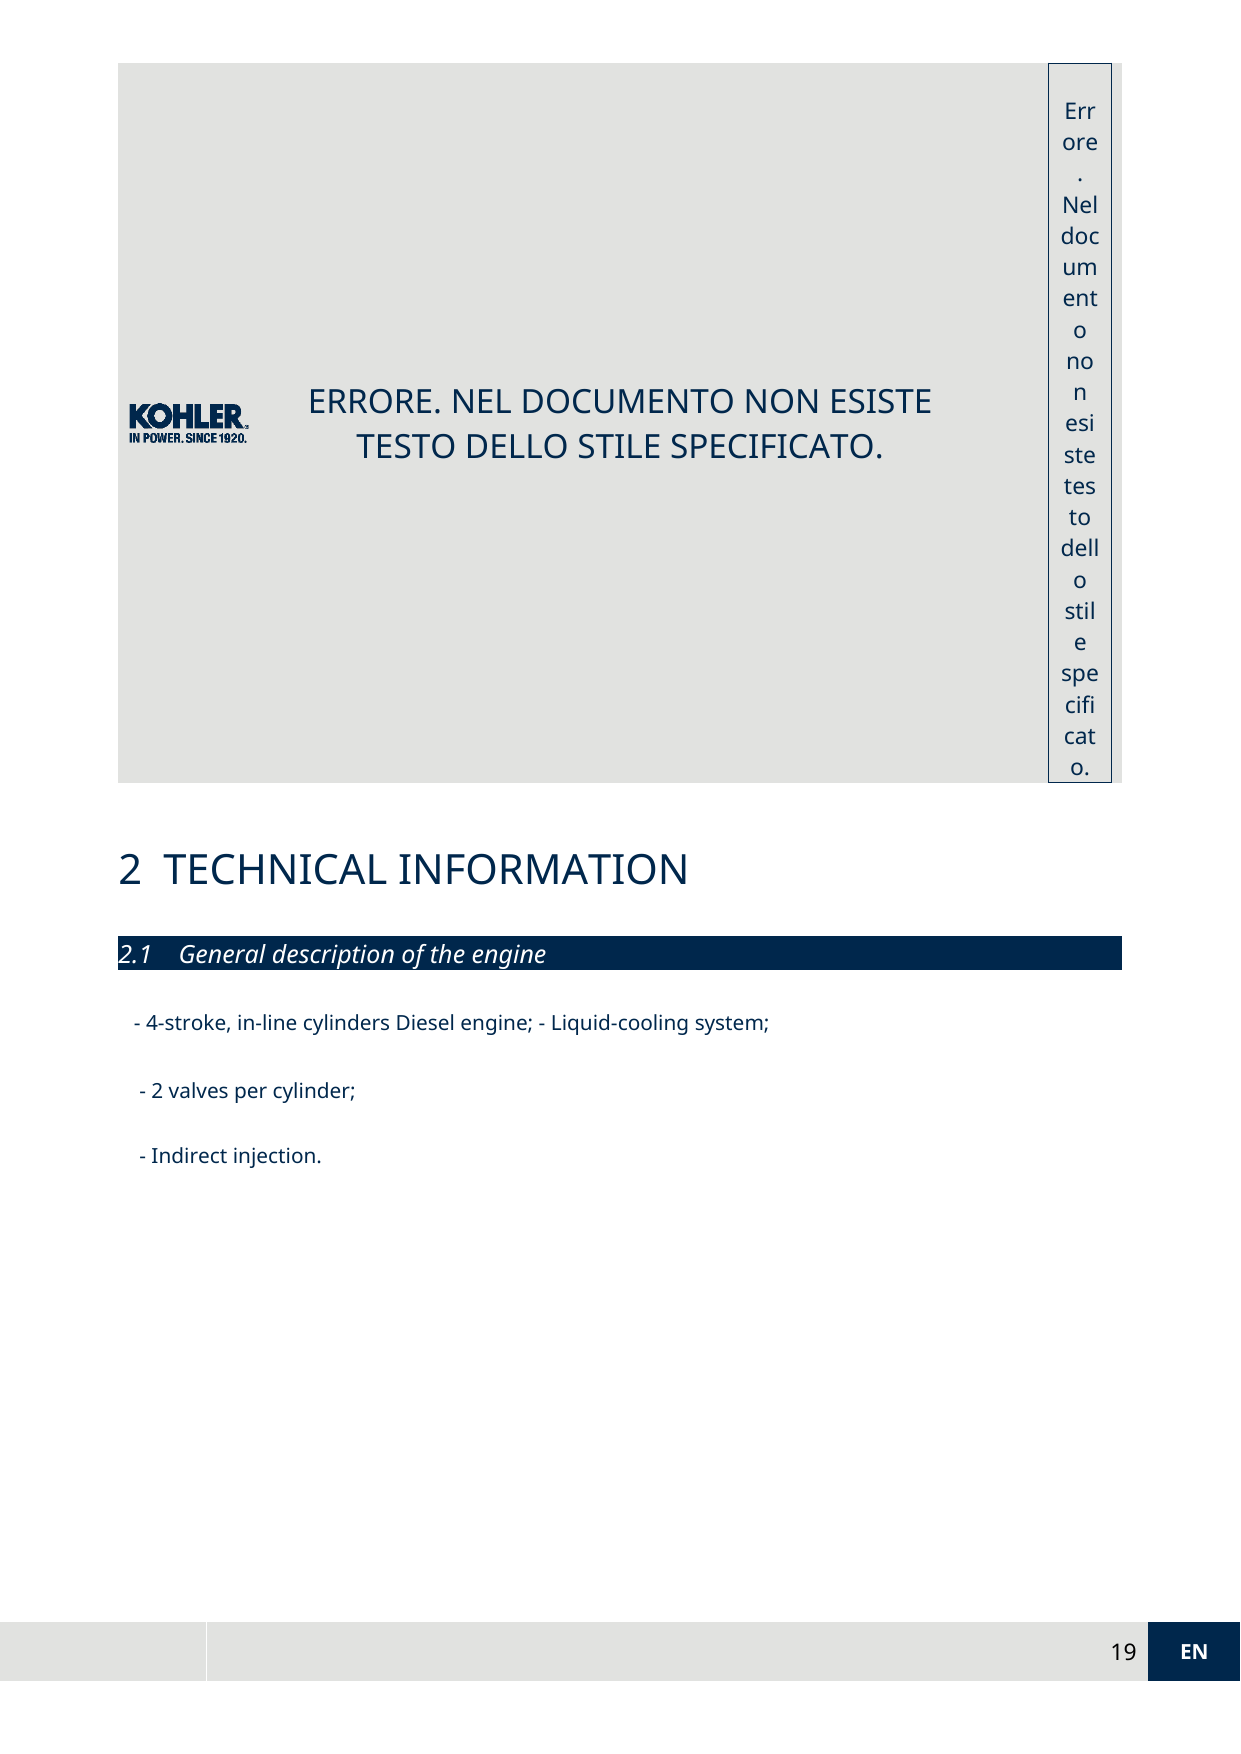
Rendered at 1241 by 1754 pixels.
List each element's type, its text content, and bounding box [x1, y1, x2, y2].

picture [129, 403, 249, 443]
subtitle General description of the engine [118, 936, 1122, 970]
table_header - 4-stroke, in-line cylinders Diesel engine; - Liquid-cooling system; - 2 valves per cylinder; - Indirect injection. [118, 990, 1122, 1186]
subtitle Technical information [118, 840, 1122, 896]
